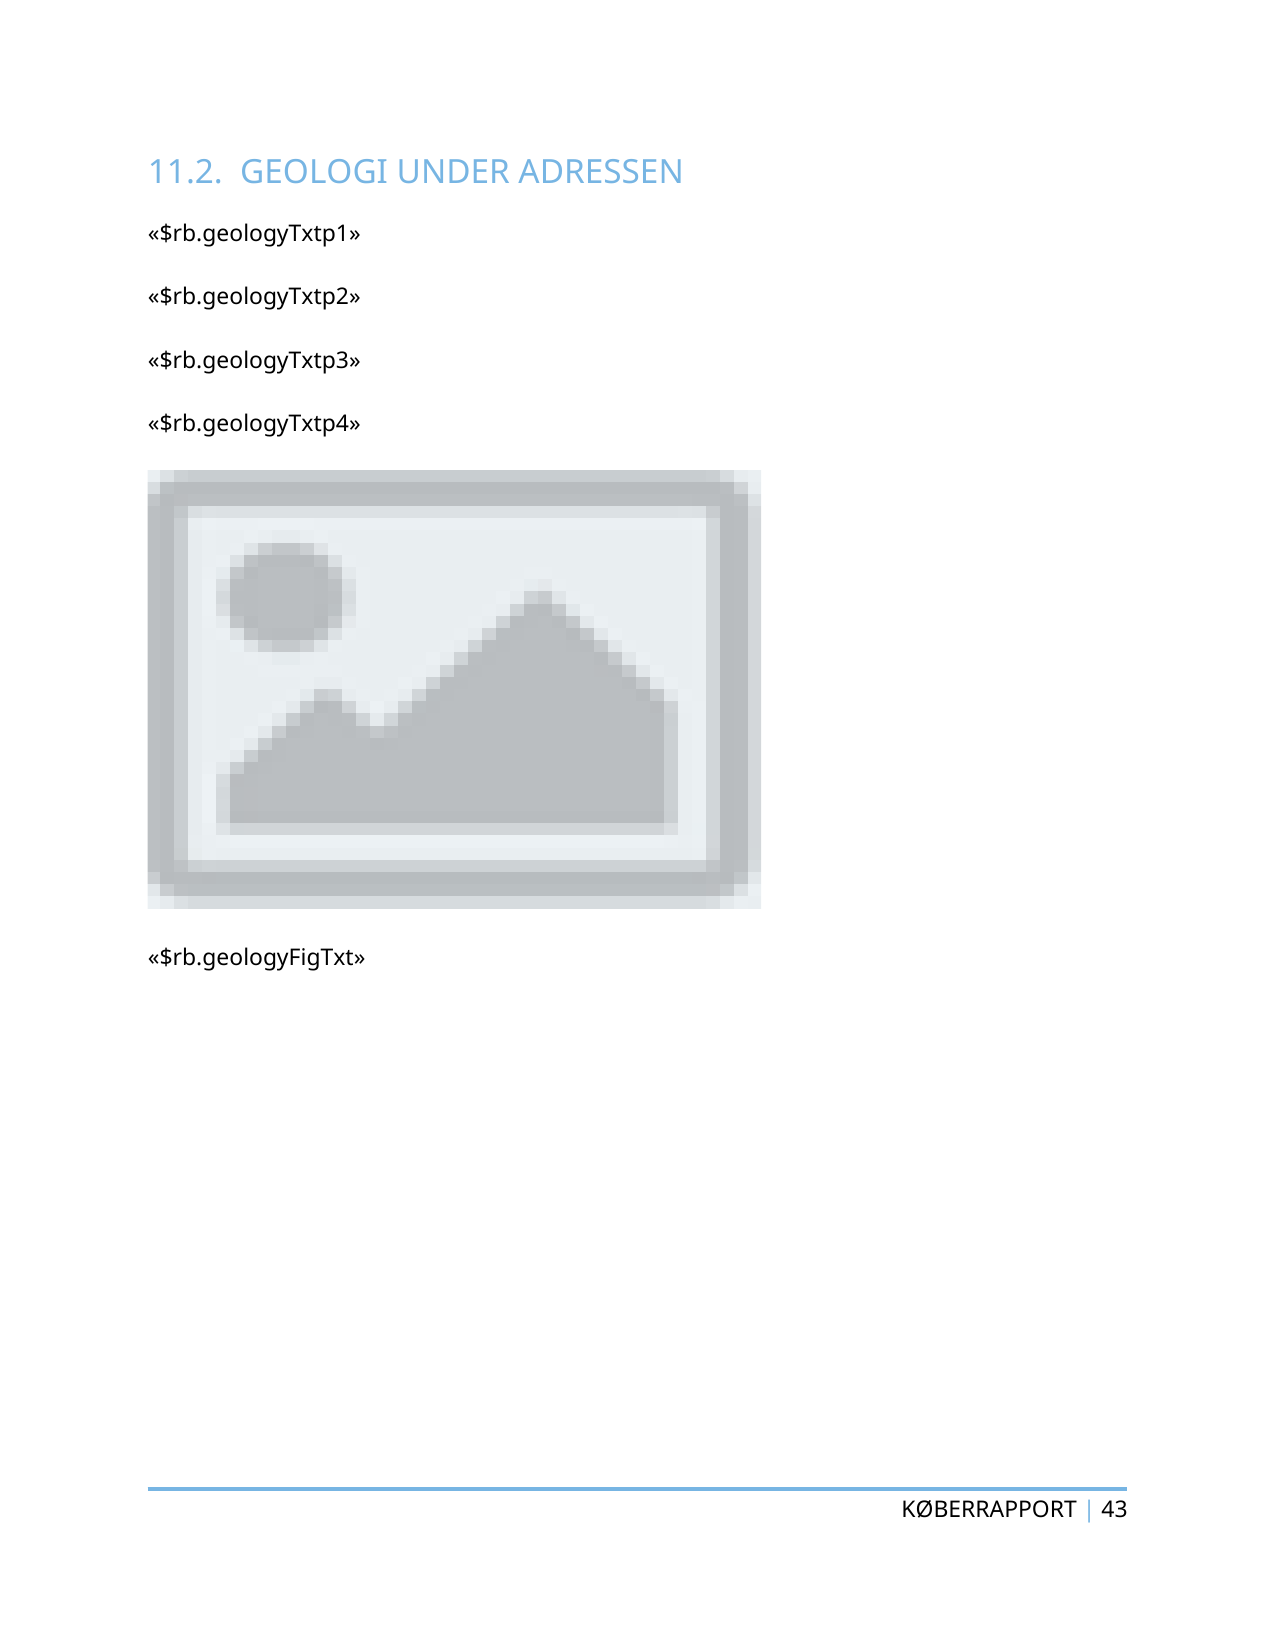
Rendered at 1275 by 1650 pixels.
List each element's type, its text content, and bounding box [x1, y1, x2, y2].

text «$rb.geologyTxtp1» [148, 216, 1127, 248]
text «$rb.geologyTxtp2» [148, 280, 1127, 311]
text «$rb.geologyTxtp3» [148, 343, 1127, 375]
text «$rb.geologyFigTxt» [148, 941, 1127, 972]
text 11.2. GEOLOGI UNDER ADRESSEN [148, 148, 1127, 193]
text «$rb.geologyTxtp4» [148, 407, 1127, 438]
picture [147, 470, 762, 909]
